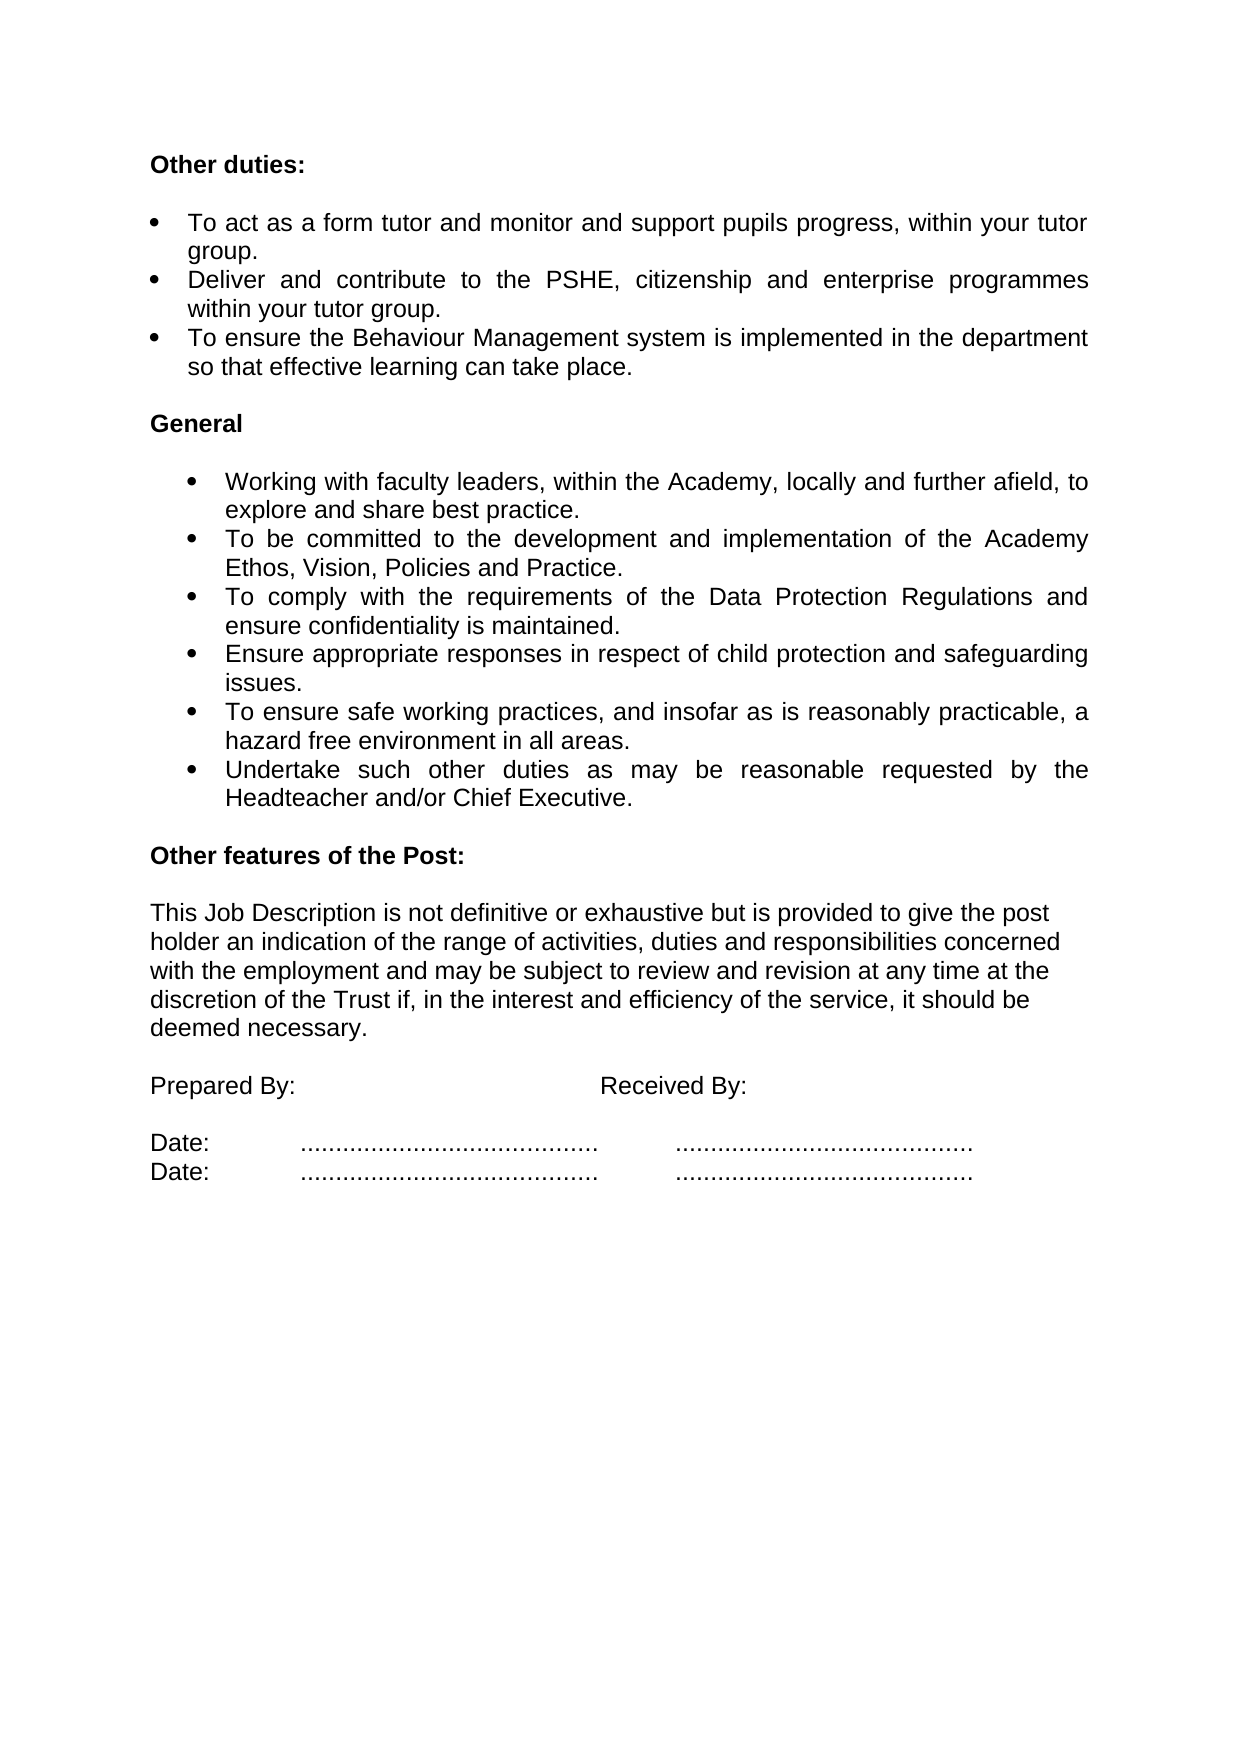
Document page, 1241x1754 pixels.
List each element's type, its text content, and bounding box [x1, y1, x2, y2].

text Other duties: [150, 150, 1090, 179]
text Prepared By: Received By: [150, 1071, 1090, 1100]
list Ensure appropriate responses in respect of child protection and safeguarding issues. [187, 639, 1090, 697]
text Date: [150, 1128, 1090, 1157]
list To be committed to the development and implementation of the Academy Ethos, Vision, Policies and Practice. [187, 524, 1090, 582]
list To comply with the requirements of the Data Protection Regulations and ensure confidentiality is maintained. [187, 582, 1090, 639]
text Other features of the Post: [150, 841, 1090, 870]
text Date: [150, 1157, 1090, 1186]
list To act as a form tutor and monitor and support pupils progress, within your tutor group. [150, 207, 1090, 265]
list Working with faculty leaders, within the Academy, locally and further afield, to explore and share best practice. [187, 467, 1090, 524]
text General [150, 409, 1090, 438]
text This Job Description is not definitive or exhaustive but is provided to give the post holder an indication of the range of activities, duties and responsibilities concerned with the employment and may be subject to review and revision at any time at the discretion of the Trust if, in the interest and efficiency of the service, it should be deemed necessary. [150, 898, 1090, 1042]
list Deliver and contribute to the PSHE, citizenship and enterprise programmes within your tutor group. [150, 265, 1090, 323]
list To ensure the Behaviour Management system is implemented in the department so that effective learning can take place. [150, 323, 1090, 380]
list Undertake such other duties as may be reasonable requested by the Headteacher and/or Chief Executive. [187, 754, 1090, 812]
list To ensure safe working practices, and insofar as is reasonably practicable, a hazard free environment in all areas. [187, 697, 1090, 754]
